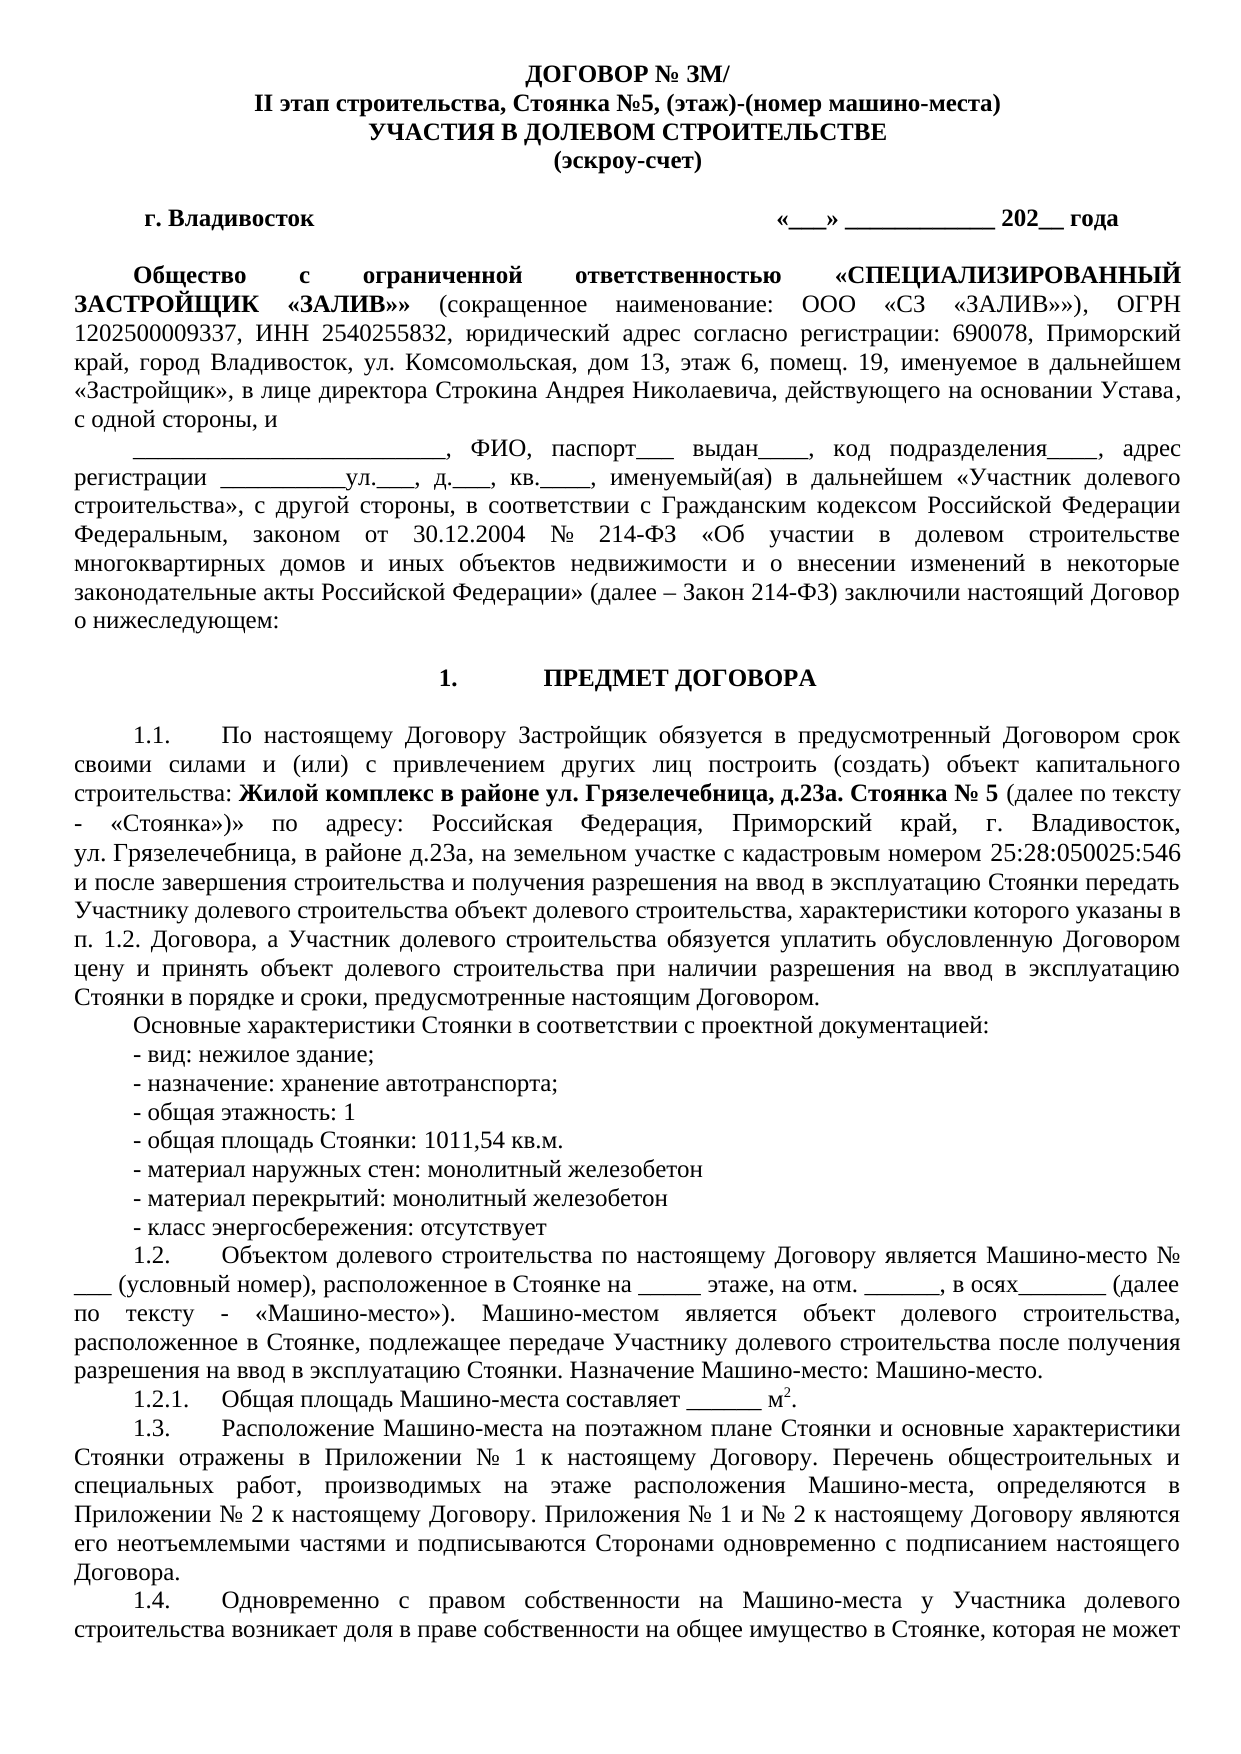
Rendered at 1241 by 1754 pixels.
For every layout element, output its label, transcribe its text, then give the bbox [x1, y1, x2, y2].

text _________________________, ФИО, паспорт___ выдан____, код подразделения____, адрес регистрации __________ул.___, д.___, кв.____, именуемый(ая) в дальнейшем «Участник долевого строительства», с другой стороны, в соответствии с Гражданским кодексом Российской Федерации Федеральным, законом от 30.12.2004 № 214-ФЗ «Об участии в долевом строительстве многоквартирных домов и иных объектов недвижимости и о внесении изменений в некоторые законодательные акты Российской Федерации» (далее – Закон 214-ФЗ) заключили настоящий Договор о нижеследующем: [74, 433, 1181, 634]
text Основные характеристики Стоянки в соответствии с проектной документацией: [133, 1010, 1181, 1039]
table_header г. Владивосток [74, 203, 602, 232]
text Общество с ограниченной ответственностью «СПЕЦИАЛИЗИРОВАННЫЙ ЗАСТРОЙЩИК «ЗАЛИВ»» (сокращенное наименование: ООО «СЗ «ЗАЛИВ»»), ОГРН 1202500009337, ИНН 2540255832, юридический адрес согласно регистрации: 690078, Приморский край, город Владивосток, ул. Комсомольская, дом 13, этаж 6, помещ. 19, именуемое в дальнейшем «Застройщик», в лице директора Строкина Андрея Николаевича, действующего на основании Устава, с одной стороны, и [74, 260, 1181, 433]
text 1.3. Расположение Машино-места на поэтажном плане Стоянки и основные характеристики Стоянки отражены в Приложении № 1 к настоящему Договору. Перечень общестроительных и специальных работ, производимых на этаже расположения Машино-места, определяются в Приложении № 2 к настоящему Договору. Приложения № 1 и № 2 к настоящему Договору являются его неотъемлемыми частями и подписываются Сторонами одновременно с подписанием настоящего Договора. [74, 1413, 1181, 1585]
list Общая площадь Машино-места составляет ______ м2. [74, 1384, 1181, 1413]
text II этап строительства, Стоянка №5, (этаж)-(номер машино-места) [74, 88, 1181, 117]
list По настоящему Договору Застройщик обязуется в предусмотренный Договором срок своими силами и (или) с привлечением других лиц построить (создать) объект капитального строительства: Жилой комплекс в районе ул. Грязелечебница, д.23а. Стоянка № 5 (далее по тексту - «Стоянка»)» по адресу: Российская Федерация, Приморский край, г. Владивосток, ул. Грязелечебница, в районе д.23а, на земельном участке с кадастровым номером 25:28:050025:546 и после завершения строительства и получения разрешения на ввод в эксплуатацию Стоянки передать Участнику долевого строительства объект долевого строительства, характеристики которого указаны в п. 1.2. Договора, а Участник долевого строительства обязуется уплатить обусловленную Договором цену и принять объект долевого строительства при наличии разрешения на ввод в эксплуатацию Стоянки в порядке и сроки, предусмотренные настоящим Договором. [74, 720, 1181, 1010]
text - общая площадь Стоянки: 1011,54 кв.м. [133, 1125, 1181, 1154]
text - материал перекрытий: монолитный железобетон [133, 1183, 1181, 1212]
text УЧАСТИЯ В ДОЛЕВОМ СТРОИТЕЛЬСТВЕ [74, 117, 1181, 145]
text ДОГОВОР № ЗМ/ [74, 59, 1181, 88]
list Объектом долевого строительства по настоящему Договору является Машино-место № ___ (условный номер), расположенное в Стоянке на _____ этаже, на отм. ______, в осях_______ (далее по тексту - «Машино-место»). Машино-местом является объект долевого строительства, расположенное в Стоянке, подлежащее передаче Участнику долевого строительства после получения разрешения на ввод в эксплуатацию Стоянки. Назначение Машино-место: Машино-место. [74, 1240, 1181, 1384]
text - материал наружных стен: монолитный железобетон [133, 1154, 1181, 1183]
text - вид: нежилое здание; [133, 1039, 1181, 1068]
list ПРЕДМЕТ ДОГОВОРА [74, 663, 1181, 692]
table_header «___» ____________ 202__ года [602, 203, 1130, 232]
text (эскроу-счет) [74, 145, 1181, 174]
text - класс энергосбережения: отсутствует [133, 1212, 1181, 1240]
text - назначение: хранение автотранспорта; [133, 1068, 1181, 1097]
text - общая этажность: 1 [133, 1097, 1181, 1125]
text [74, 1585, 1181, 1643]
